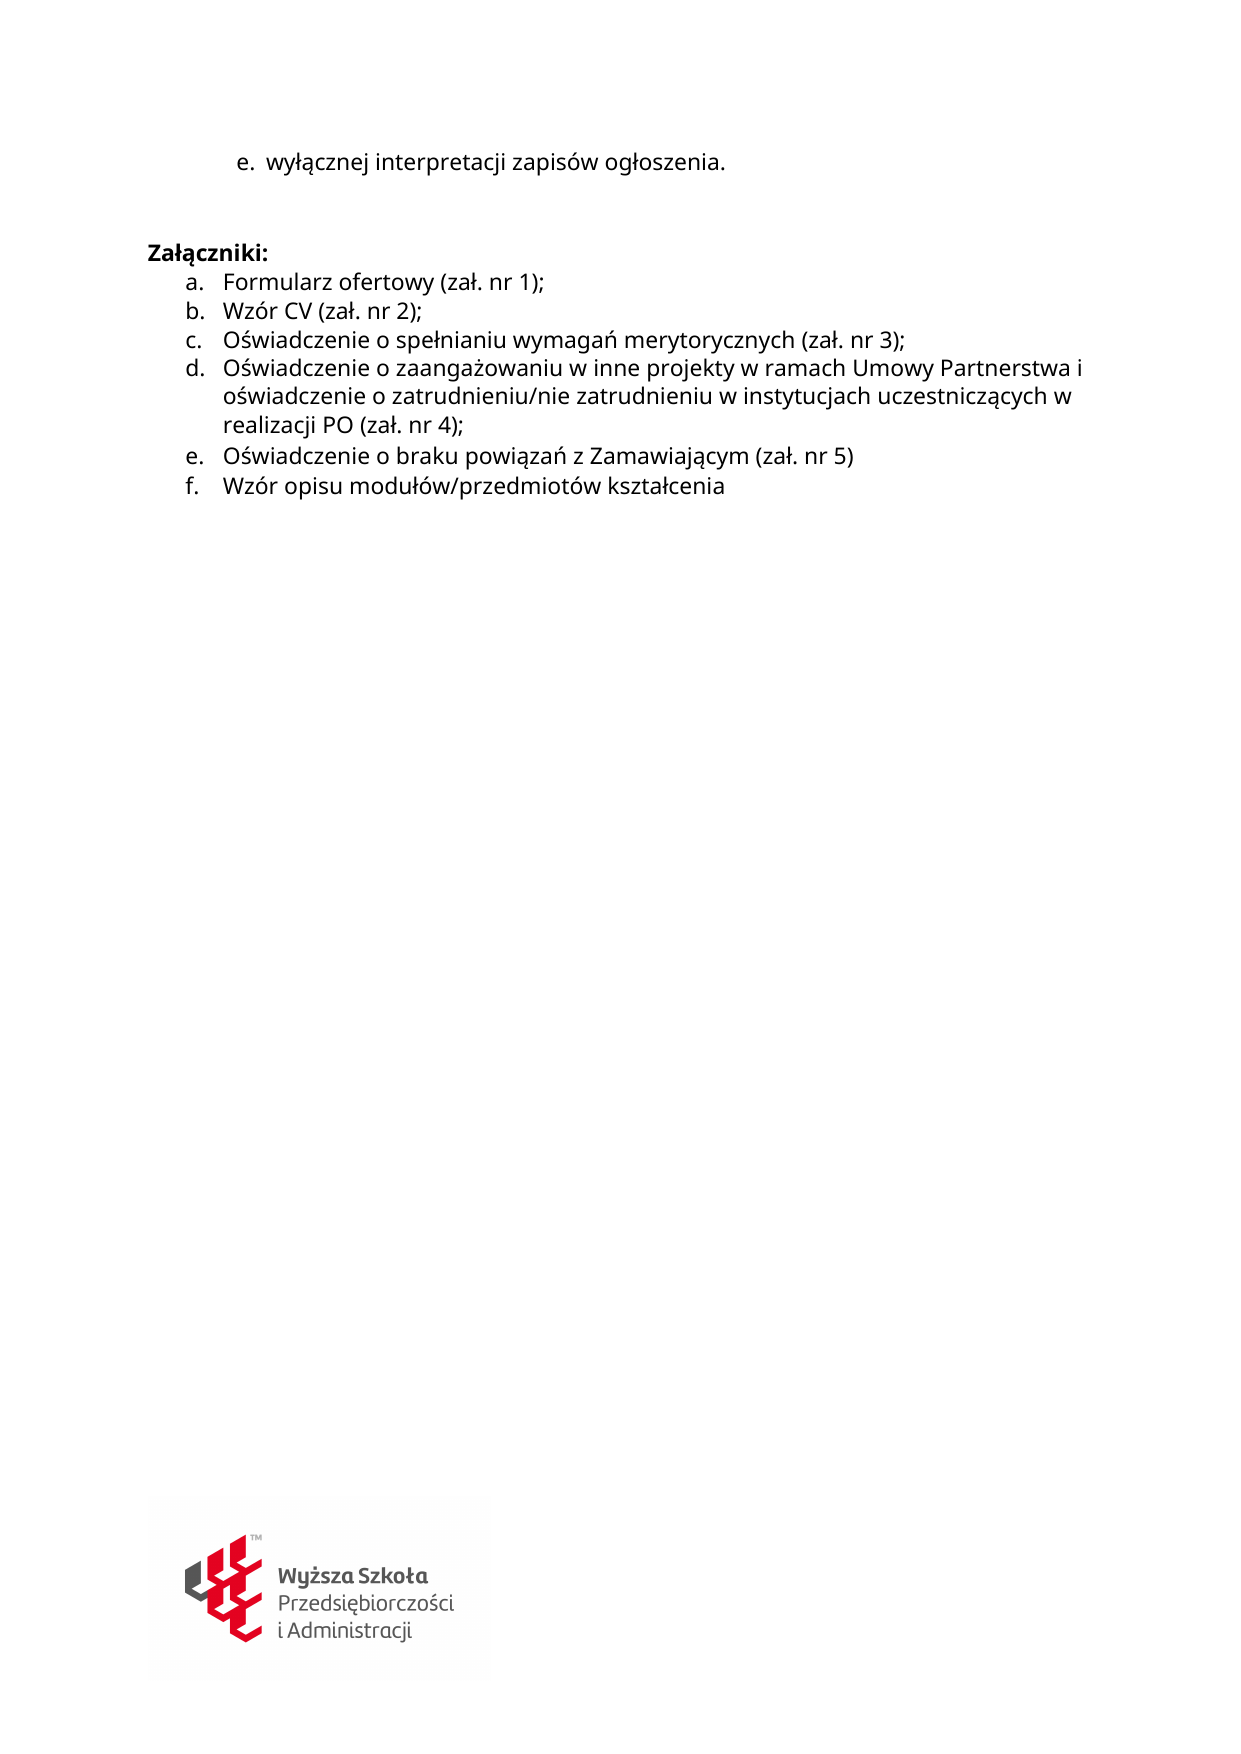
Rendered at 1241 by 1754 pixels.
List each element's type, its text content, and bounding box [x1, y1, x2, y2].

list Oświadczenie o zaangażowaniu w inne projekty w ramach Umowy Partnerstwa i oświadczenie o zatrudnieniu/nie zatrudnieniu w instytucjach uczestniczących w realizacji PO (zał. nr 4); [185, 354, 1093, 440]
text Załączniki: [148, 239, 1093, 268]
list Wzór CV (zał. nr 2); [185, 296, 1093, 325]
list Formularz ofertowy (zał. nr 1); [185, 268, 1093, 296]
list Wzór opisu modułów/przedmiotów kształcenia [185, 471, 1093, 500]
picture [147, 1496, 492, 1681]
list wyłącznej interpretacji zapisów ogłoszenia. [236, 148, 1093, 176]
list Oświadczenie o spełnianiu wymagań merytorycznych (zał. nr 3); [185, 325, 1093, 354]
list Oświadczenie o braku powiązań z Zamawiającym (zał. nr 5) [185, 440, 1093, 471]
